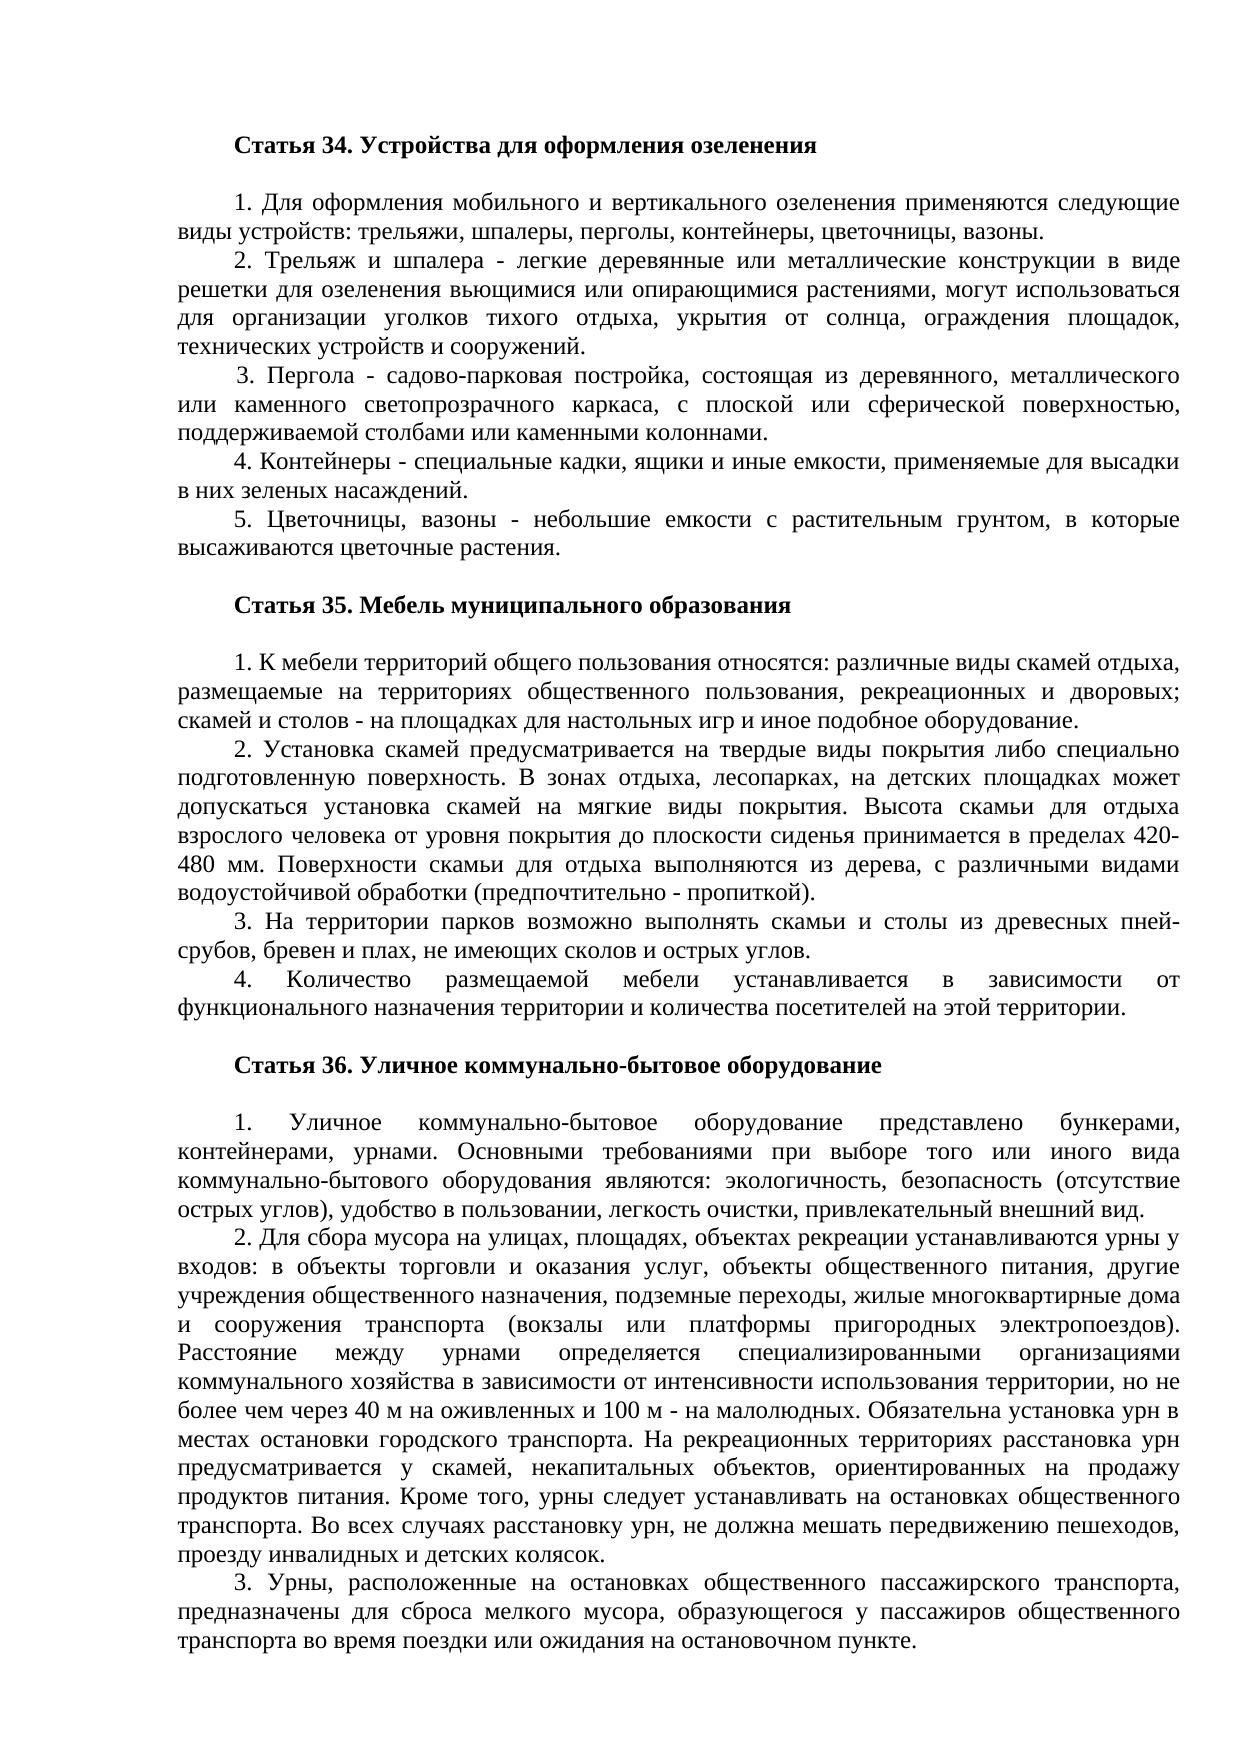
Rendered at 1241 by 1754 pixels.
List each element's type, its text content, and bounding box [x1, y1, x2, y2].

text 5. Цветочницы, вазоны - небольшие емкости с растительным грунтом, в которые высаживаются цветочные растения. [177, 504, 1181, 561]
text 3. На территории парков возможно выполнять скамьи и столы из древесных пней-срубов, бревен и плах, не имеющих сколов и острых углов. [177, 906, 1181, 964]
text 1. К мебели территорий общего пользования относятся: различные виды скамей отдыха, размещаемые на территориях общественного пользования, рекреационных и дворовых; скамей и столов - на площадках для настольных игр и иное подобное оборудование. [177, 647, 1181, 734]
title Статья 36. Уличное коммунально-бытовое оборудование [177, 1050, 1181, 1079]
text 3. Пергола - садово-парковая постройка, состоящая из деревянного, металлического или каменного светопрозрачного каркаса, с плоской или сферической поверхностью, поддерживаемой столбами или каменными колоннами. [177, 360, 1181, 446]
text 4. Количество размещаемой мебели устанавливается в зависимости от функционального назначения территории и количества посетителей на этой территории. [177, 964, 1181, 1021]
text 1. Уличное коммунально-бытовое оборудование представлено бункерами, контейнерами, урнами. Основными требованиями при выборе того или иного вида коммунально-бытового оборудования являются: экологичность, безопасность (отсутствие острых углов), удобство в пользовании, легкость очистки, привлекательный внешний вид. [177, 1107, 1181, 1222]
text 1. Для оформления мобильного и вертикального озеленения применяются следующие виды устройств: трельяжи, шпалеры, перголы, контейнеры, цветочницы, вазоны. [177, 187, 1181, 245]
title Статья 34. Устройства для оформления озеленения [177, 130, 1181, 159]
text 2. Трельяж и шпалера - легкие деревянные или металлические конструкции в виде решетки для озеленения вьющимися или опирающимися растениями, могут использоваться для организации уголков тихого отдыха, укрытия от солнца, ограждения площадок, технических устройств и сооружений. [177, 245, 1181, 360]
text 3. Урны, расположенные на остановках общественного пассажирского транспорта, предназначены для сброса мелкого мусора, образующегося у пассажиров общественного транспорта во время поездки или ожидания на остановочном пункте. [177, 1567, 1181, 1654]
title Статья 35. Мебель муниципального образования [177, 590, 1181, 619]
text 4. Контейнеры - специальные кадки, ящики и иные емкости, применяемые для высадки в них зеленых насаждений. [177, 446, 1181, 504]
text 2. Установка скамей предусматривается на твердые виды покрытия либо специально подготовленную поверхность. В зонах отдыха, лесопарках, на детских площадках может допускаться установка скамей на мягкие виды покрытия. Высота скамьи для отдыха взрослого человека от уровня покрытия до плоскости сиденья принимается в пределах 420-480 мм. Поверхности скамьи для отдыха выполняются из дерева, с различными видами водоустойчивой обработки (предпочтительно - пропиткой). [177, 734, 1181, 906]
text 2. Для сбора мусора на улицах, площадях, объектах рекреации устанавливаются урны у входов: в объекты торговли и оказания услуг, объекты общественного питания, другие учреждения общественного назначения, подземные переходы, жилые многоквартирные дома и сооружения транспорта (вокзалы или платформы пригородных электропоездов). Расстояние между урнами определяется специализированными организациями коммунального хозяйства в зависимости от интенсивности использования территории, но не более чем через 40 м на оживленных и 100 м - на малолюдных. Обязательна установка урн в местах остановки городского транспорта. На рекреационных территориях расстановка урн предусматривается у скамей, некапитальных объектов, ориентированных на продажу продуктов питания. Кроме того, урны следует устанавливать на остановках общественного транспорта. Во всех случаях расстановку урн, не должна мешать передвижению пешеходов, проезду инвалидных и детских колясок. [177, 1222, 1181, 1567]
